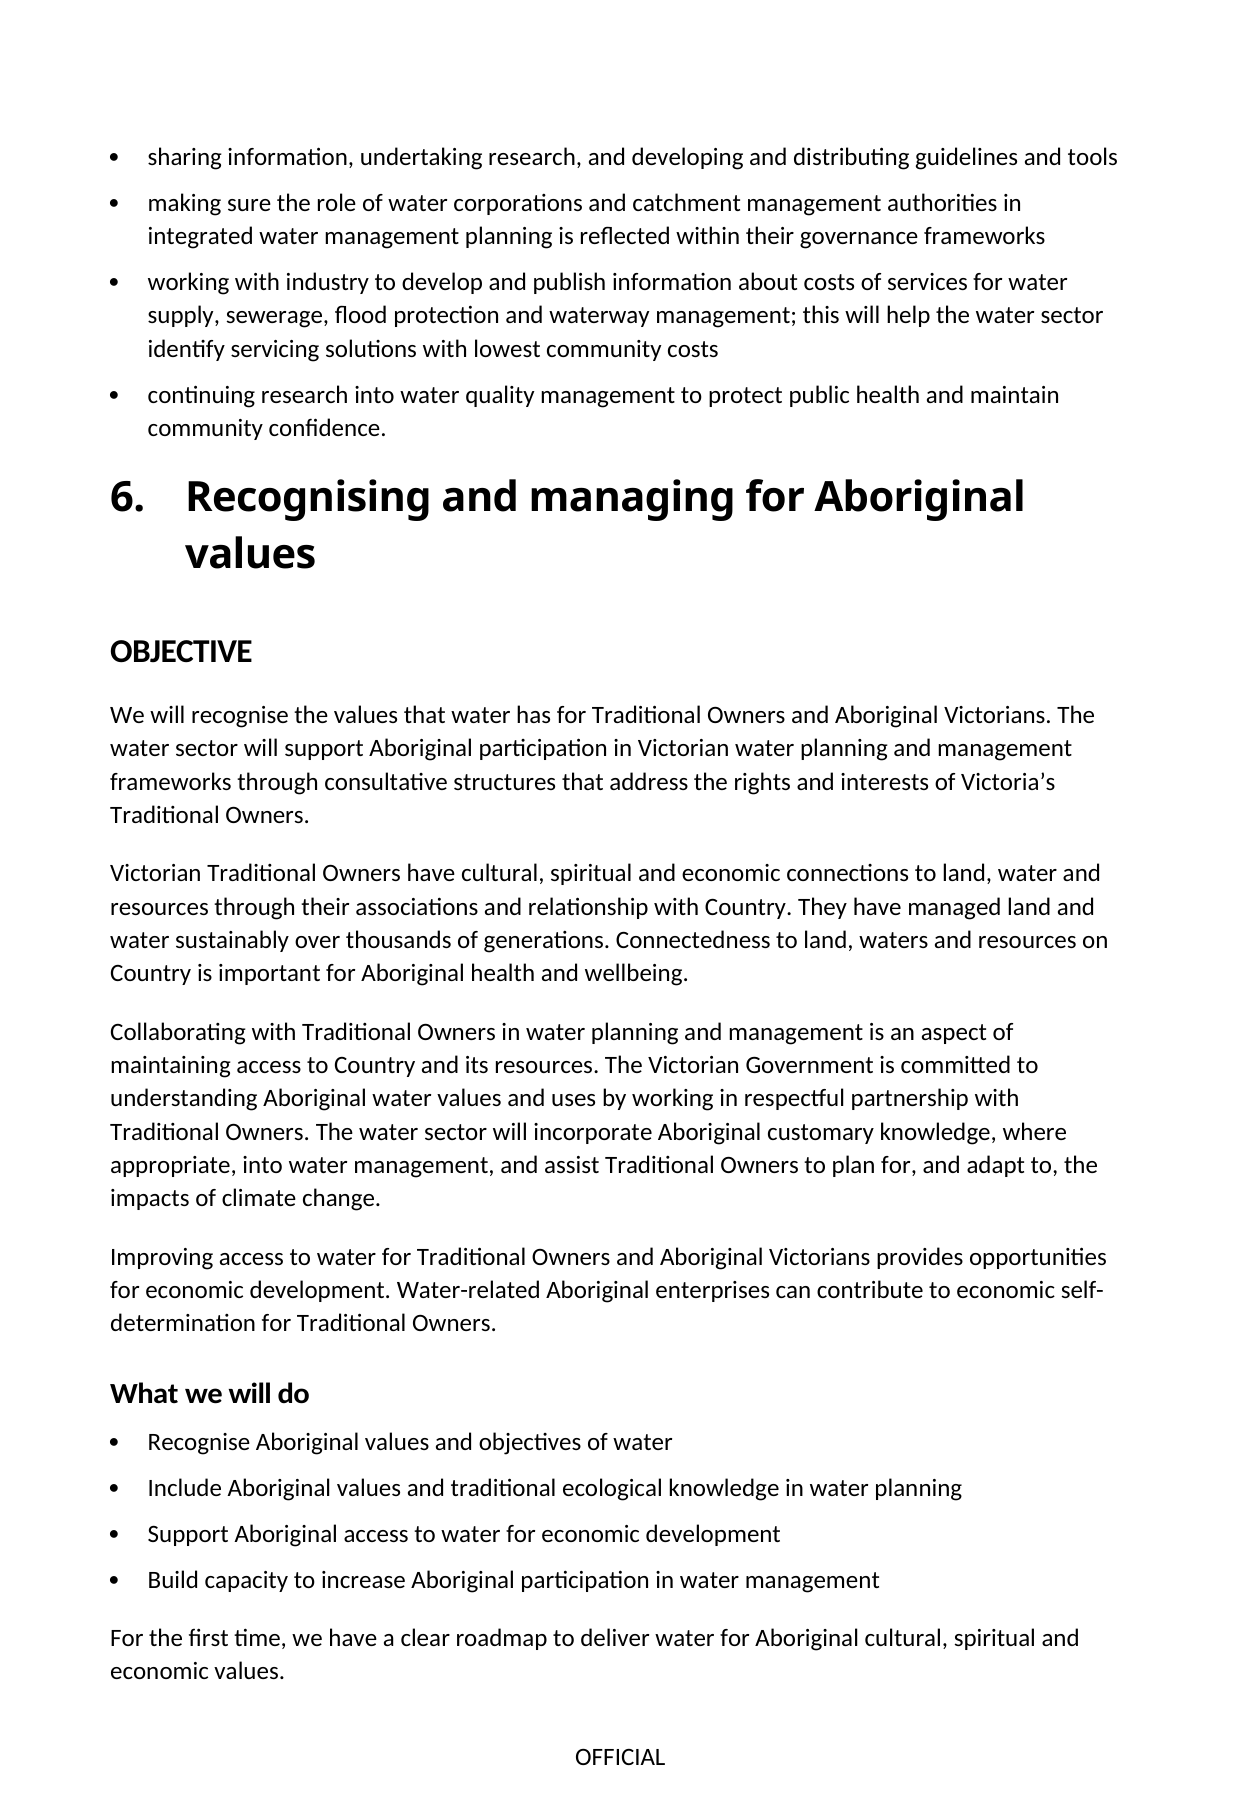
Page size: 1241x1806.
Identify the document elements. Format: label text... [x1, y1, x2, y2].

subtitle OBJECTIVE [110, 630, 1127, 671]
list Include Aboriginal values and traditional ecological knowledge in water planning [110, 1469, 1127, 1503]
text We will recognise the values that water has for Traditional Owners and Aboriginal Victorians. The water sector will support Aboriginal participation in Victorian water planning and management frameworks through consultative structures that address the rights and interests of Victoria’s Traditional Owners. [110, 696, 1127, 829]
text Improving access to water for Traditional Owners and Aboriginal Victorians provides opportunities for economic development. Water-related Aboriginal enterprises can contribute to economic self-determination for Traditional Owners. [110, 1238, 1127, 1338]
list sharing information, undertaking research, and developing and distributing guidelines and tools [110, 138, 1127, 172]
list continuing research into water quality management to protect public health and maintain community confidence. [110, 376, 1127, 443]
text Victorian Traditional Owners have cultural, spiritual and economic connections to land, water and resources through their associations and relationship with Country. They have managed land and water sustainably over thousands of generations. Connectedness to land, waters and resources on Country is important for Aboriginal health and wellbeing. [110, 854, 1127, 988]
list working with industry to develop and publish information about costs of services for water supply, sewerage, flood protection and waterway management; this will help the water sector identify servicing solutions with lowest community costs [110, 263, 1127, 363]
subtitle 6. Recognising and managing for Aboriginal values [110, 467, 1127, 580]
subtitle What we will do [110, 1375, 1127, 1411]
list Build capacity to increase Aboriginal participation in water management [110, 1561, 1127, 1594]
text For the first time, we have a clear roadmap to deliver water for Aboriginal cultural, spiritual and economic values. [110, 1619, 1127, 1686]
list Recognise Aboriginal values and objectives of water [110, 1423, 1127, 1457]
list making sure the role of water corporations and catchment management authorities in integrated water management planning is reflected within their governance frameworks [110, 184, 1127, 251]
list Support Aboriginal access to water for economic development [110, 1515, 1127, 1548]
text Collaborating with Traditional Owners in water planning and management is an aspect of maintaining access to Country and its resources. The Victorian Government is committed to understanding Aboriginal water values and uses by working in respectful partnership with Traditional Owners. The water sector will incorporate Aboriginal customary knowledge, where appropriate, into water management, and assist Traditional Owners to plan for, and adapt to, the impacts of climate change. [110, 1013, 1127, 1213]
